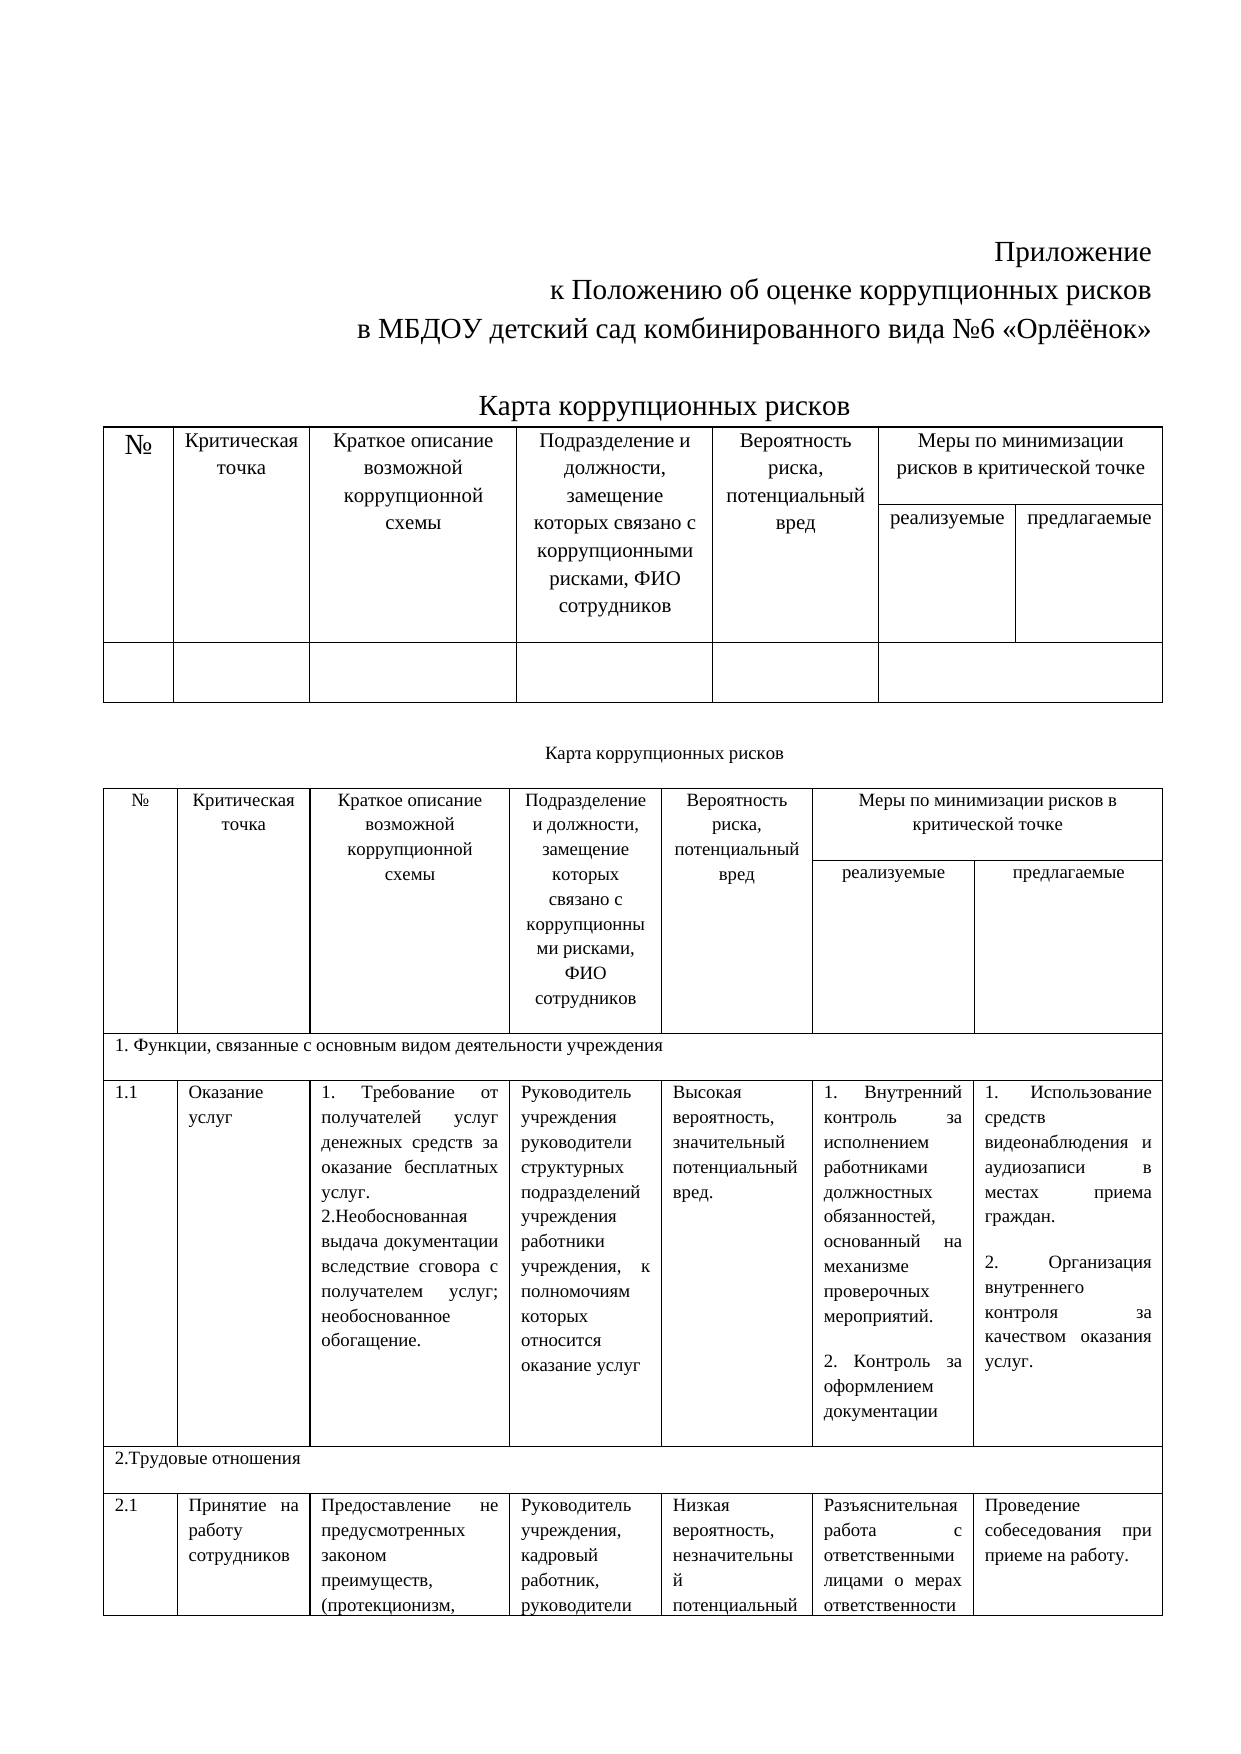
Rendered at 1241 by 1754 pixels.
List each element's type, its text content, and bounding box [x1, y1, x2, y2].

table_header Меры по минимизации рисков в критической точке [879, 428, 1162, 504]
table_header Меры по минимизации рисков в критической точке [813, 789, 1162, 859]
table_cell 2.Трудовые отношения [104, 1447, 1162, 1493]
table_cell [974, 1494, 1162, 1615]
table_cell 1. Внутренний контроль за исполнением работниками должностных обязанностей, основанный на механизме проверочных мероприятий. 2. Контроль за оформлением документации [813, 1081, 973, 1446]
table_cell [510, 1494, 661, 1615]
table_header № [104, 428, 173, 642]
table_cell 2.1 [104, 1494, 177, 1615]
table_cell [713, 643, 878, 702]
table_cell [517, 643, 712, 702]
text к Положению об оценке коррупционных рисков [177, 272, 1152, 306]
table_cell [813, 1494, 973, 1615]
table_cell предлагаемые [975, 861, 1162, 1033]
table_header № [104, 789, 177, 1033]
text Карта коррупционных рисков [177, 388, 1152, 421]
table_header Вероятность риска, потенциальный вред [662, 789, 812, 1033]
text Карта коррупционных рисков [177, 742, 1152, 763]
table_header Вероятность риска, потенциальный вред [713, 428, 878, 642]
table_header Подразделение и должности, замещение которых связано с коррупционными рисками, ФИО сотрудников [517, 428, 712, 642]
table_cell реализуемые [813, 861, 974, 1033]
table_header Краткое описание возможной коррупционной схемы [310, 428, 516, 642]
table_cell предлагаемые [1016, 505, 1162, 642]
table_cell реализуемые [879, 505, 1015, 642]
text в МБДОУ детский сад комбинированного вида №6 «Орлёёнок» [177, 311, 1152, 344]
table_cell Руководитель учреждения руководители структурных подразделений учреждения работники учреждения, к полномочиям которых относится оказание услуг [510, 1081, 661, 1446]
table_cell 1. Функции, связанные с основным видом деятельности учреждения [104, 1034, 1162, 1080]
table_cell 1. Требование от получателей услуг денежных средств за оказание бесплатных услуг. 2.Необоснованная выдача документации вследствие сговора с получателем услуг; необоснованное обогащение. [311, 1081, 509, 1446]
table_cell [174, 643, 309, 702]
table_header Критическая точка [174, 428, 309, 642]
table_cell [310, 643, 516, 702]
text Приложение [177, 234, 1152, 267]
table_header Критическая точка [178, 789, 309, 1033]
table_cell [879, 643, 1162, 702]
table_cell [311, 1494, 509, 1615]
table_cell 1.1 [104, 1081, 177, 1446]
table_cell 1. Использование средств видеонаблюдения и аудиозаписи в местах приема граждан. 2. Организация внутреннего контроля за качеством оказания услуг. [974, 1081, 1162, 1446]
table_cell [104, 643, 173, 702]
table_header Краткое описание возможной коррупционной схемы [311, 789, 509, 1033]
table_header Подразделение и должности, замещение которых связано с коррупционными рисками, ФИО сотрудников [510, 789, 661, 1033]
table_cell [662, 1494, 812, 1615]
table_cell Высокая вероятность, значительный потенциальный вред. [662, 1081, 812, 1446]
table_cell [178, 1494, 309, 1615]
table_cell Оказание услуг [178, 1081, 309, 1446]
